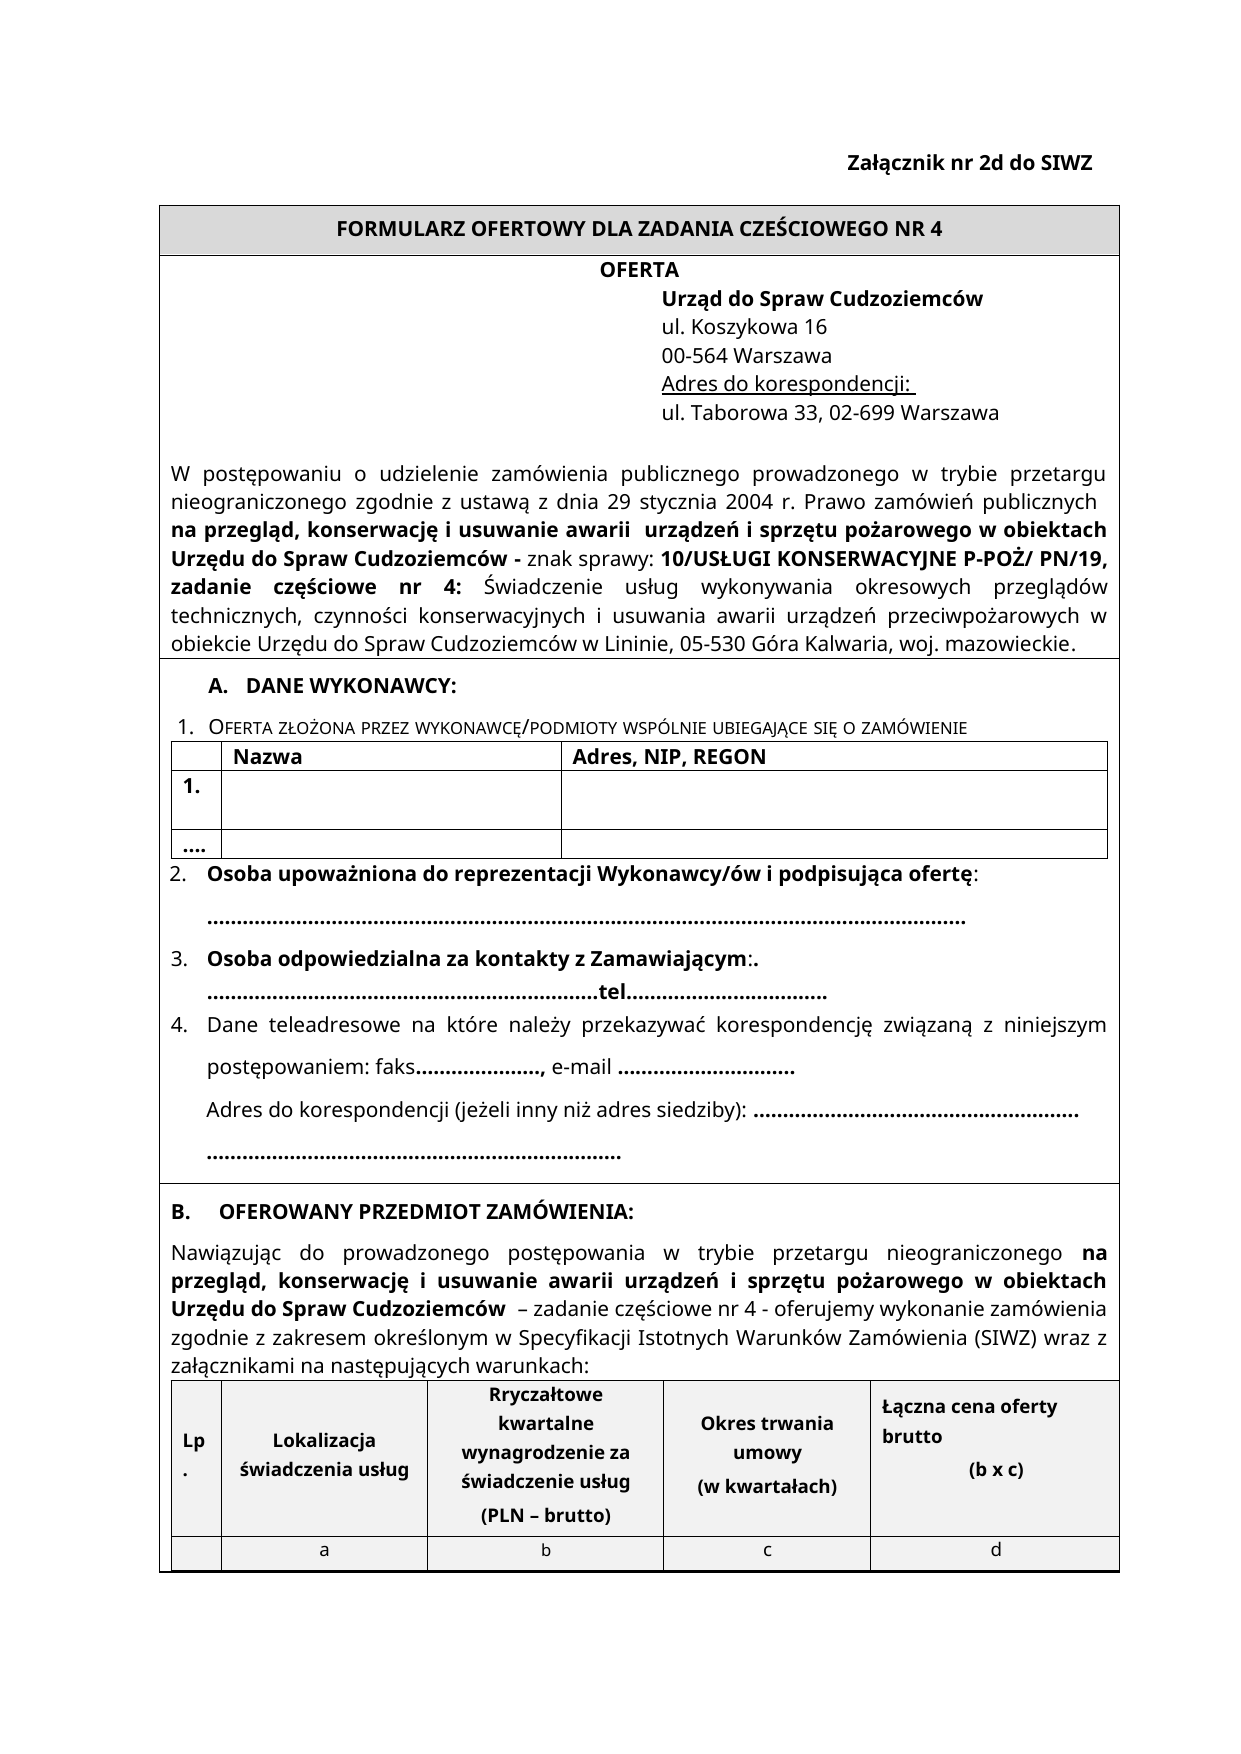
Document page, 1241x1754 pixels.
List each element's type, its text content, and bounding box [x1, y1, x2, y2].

table_header FORMULARZ OFERTOWY DLA ZADANIA CZEŚCIOWEGO NR 4 [160, 206, 1119, 254]
table_cell OFERTA Urząd do Spraw Cudzoziemców ul. Koszykowa 16 00-564 Warszawa Adres do korespondencji: ul. Taborowa 33, 02-699 Warszawa W postępowaniu o udzielenie zamówienia publicznego prowadzonego w trybie przetargu nieograniczonego zgodnie z ustawą z dnia 29 stycznia 2004 r. Prawo zamówień publicznych na przegląd, konserwację i usuwanie awarii urządzeń i sprzętu pożarowego w obiektach Urzędu do Spraw Cudzoziemców - znak sprawy: 10/USŁUGI KONSERWACYJNE P-POŻ/ PN/19, zadanie częściowe nr 4: Świadczenie usług wykonywania okresowych przeglądów technicznych, czynności konserwacyjnych i usuwania awarii urządzeń przeciwpożarowych w obiekcie Urzędu do Spraw Cudzoziemców w Lininie, 05-530 Góra Kalwaria, woj. mazowieckie. [160, 256, 1119, 658]
text Załącznik nr 2d do SIWZ [148, 148, 1093, 176]
table_cell DANE WYKONAWCY: Oferta złożona przez wykonawcę/podmioty wspólnie ubiegające się o zamówienie Osoba upoważniona do reprezentacji Wykonawcy/ów i podpisująca ofertę: ……………………………………………………………………………………………………………..… Osoba odpowiedzialna za kontakty z Zamawiającym:.…………………………………………………………tel.……………..……..…….. Dane teleadresowe na które należy przekazywać korespondencję związaną z niniejszym postępowaniem: faks…………………, e-mail …………………………………………………... Adres do korespondencji (jeżeli inny niż adres siedziby): ……………………………………………….……………………………………………………..…….. [160, 659, 1119, 1183]
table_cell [160, 1184, 1119, 1571]
